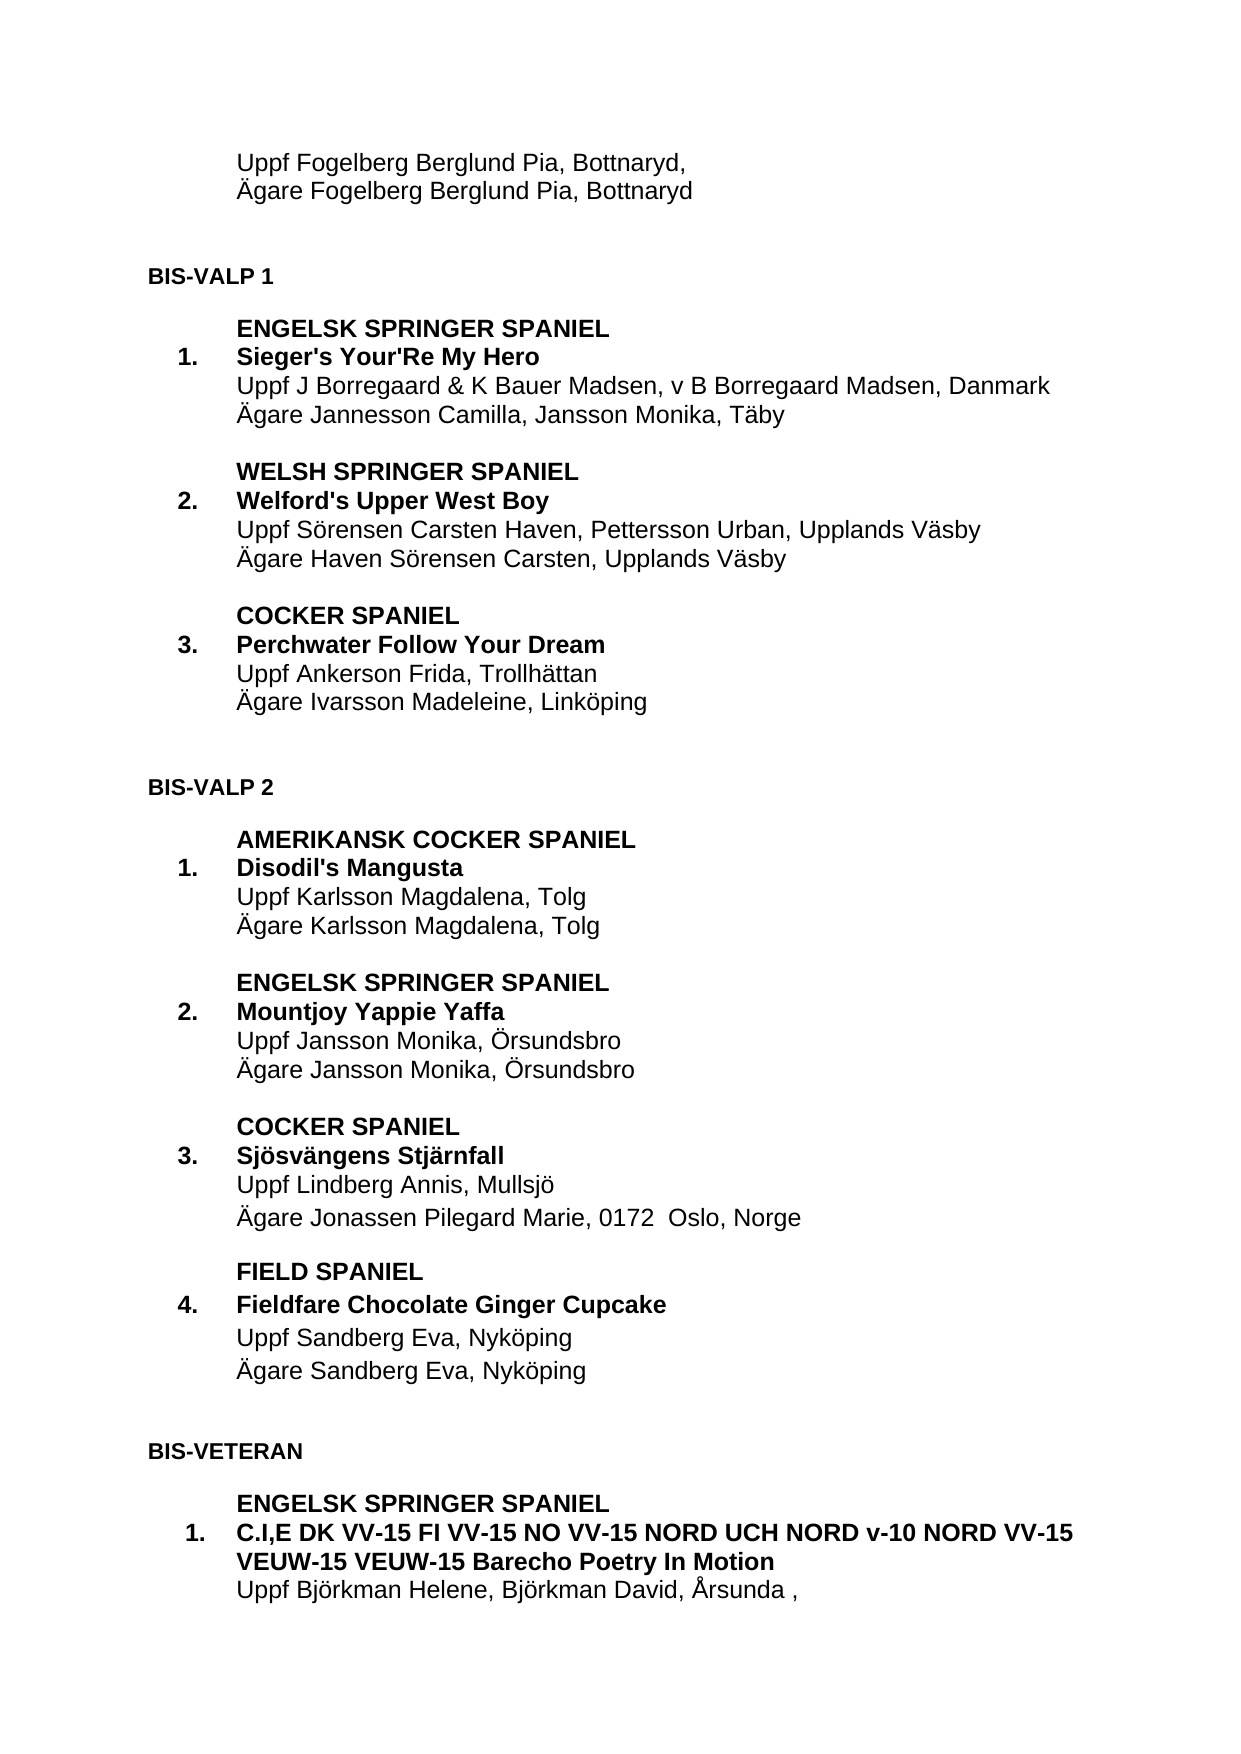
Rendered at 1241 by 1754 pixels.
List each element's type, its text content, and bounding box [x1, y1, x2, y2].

text AMERIKANSK COCKER SPANIEL [148, 825, 1093, 853]
text Ägare Ivarsson Madeleine, Linköping [177, 687, 1093, 716]
text WELSH SPRINGER SPANIEL [148, 457, 1093, 486]
text Uppf Björkman Helene, Björkman David, Årsunda , [191, 1576, 1093, 1604]
text 2. Welford's Upper West Boy [177, 486, 1093, 515]
text BIS-VALP 1 [148, 263, 1093, 289]
text Uppf Fogelberg Berglund Pia, Bottnaryd, [236, 148, 1093, 176]
text Ägare Haven Sörensen Carsten, Upplands Väsby [223, 544, 1093, 572]
text 2. Mountjoy Yappie Yaffa [177, 997, 1093, 1026]
text Uppf Ankerson Frida, Trollhättan [177, 659, 1093, 687]
text ENGELSK SPRINGER SPANIEL [148, 968, 1093, 997]
text Uppf Karlsson Magdalena, Tolg [236, 882, 1093, 911]
text ENGELSK SPRINGER SPANIEL [177, 1489, 1093, 1518]
text FIELD SPANIEL 4. Fieldfare Chocolate Ginger Cupcake Uppf Sandberg Eva, Nyköping Ägare Sandberg Eva, Nyköping [177, 1257, 1093, 1384]
text Uppf Jansson Monika, Örsundsbro [236, 1026, 1093, 1055]
text COCKER SPANIEL [177, 601, 1093, 630]
text 1. Disodil's Mangusta [177, 853, 1093, 882]
text Ägare Fogelberg Berglund Pia, Bottnaryd [236, 176, 1093, 205]
text Ägare Jannesson Camilla, Jansson Monika, Täby [236, 400, 1093, 429]
text Ägare Karlsson Magdalena, Tolg [236, 911, 1093, 940]
text BIS-VETERAN [148, 1438, 1093, 1464]
text BIS-VALP 2 [148, 774, 1093, 800]
text 1. Sieger's Your'Re My Hero [177, 342, 1093, 371]
text Ägare Jansson Monika, Örsundsbro [236, 1055, 1093, 1083]
text Uppf J Borregaard & K Bauer Madsen, v B Borregaard Madsen, Danmark [236, 371, 1093, 400]
text 3. Perchwater Follow Your Dream [177, 630, 1093, 659]
text COCKER SPANIEL [236, 1112, 1093, 1141]
text Uppf Lindberg Annis, Mullsjö Ägare Jonassen Pilegard Marie, 0172 Oslo, Norge [177, 1170, 1093, 1231]
text 3. Sjösvängens Stjärnfall [177, 1141, 1093, 1170]
list C.I,E DK VV-15 FI VV-15 NO VV-15 NORD UCH NORD v-10 NORD VV-15 VEUW-15 VEUW-15 Barecho Poetry In Motion [185, 1518, 1093, 1576]
text ENGELSK SPRINGER SPANIEL [177, 314, 1093, 342]
text Uppf Sörensen Carsten Haven, Pettersson Urban, Upplands Väsby [223, 515, 1093, 544]
